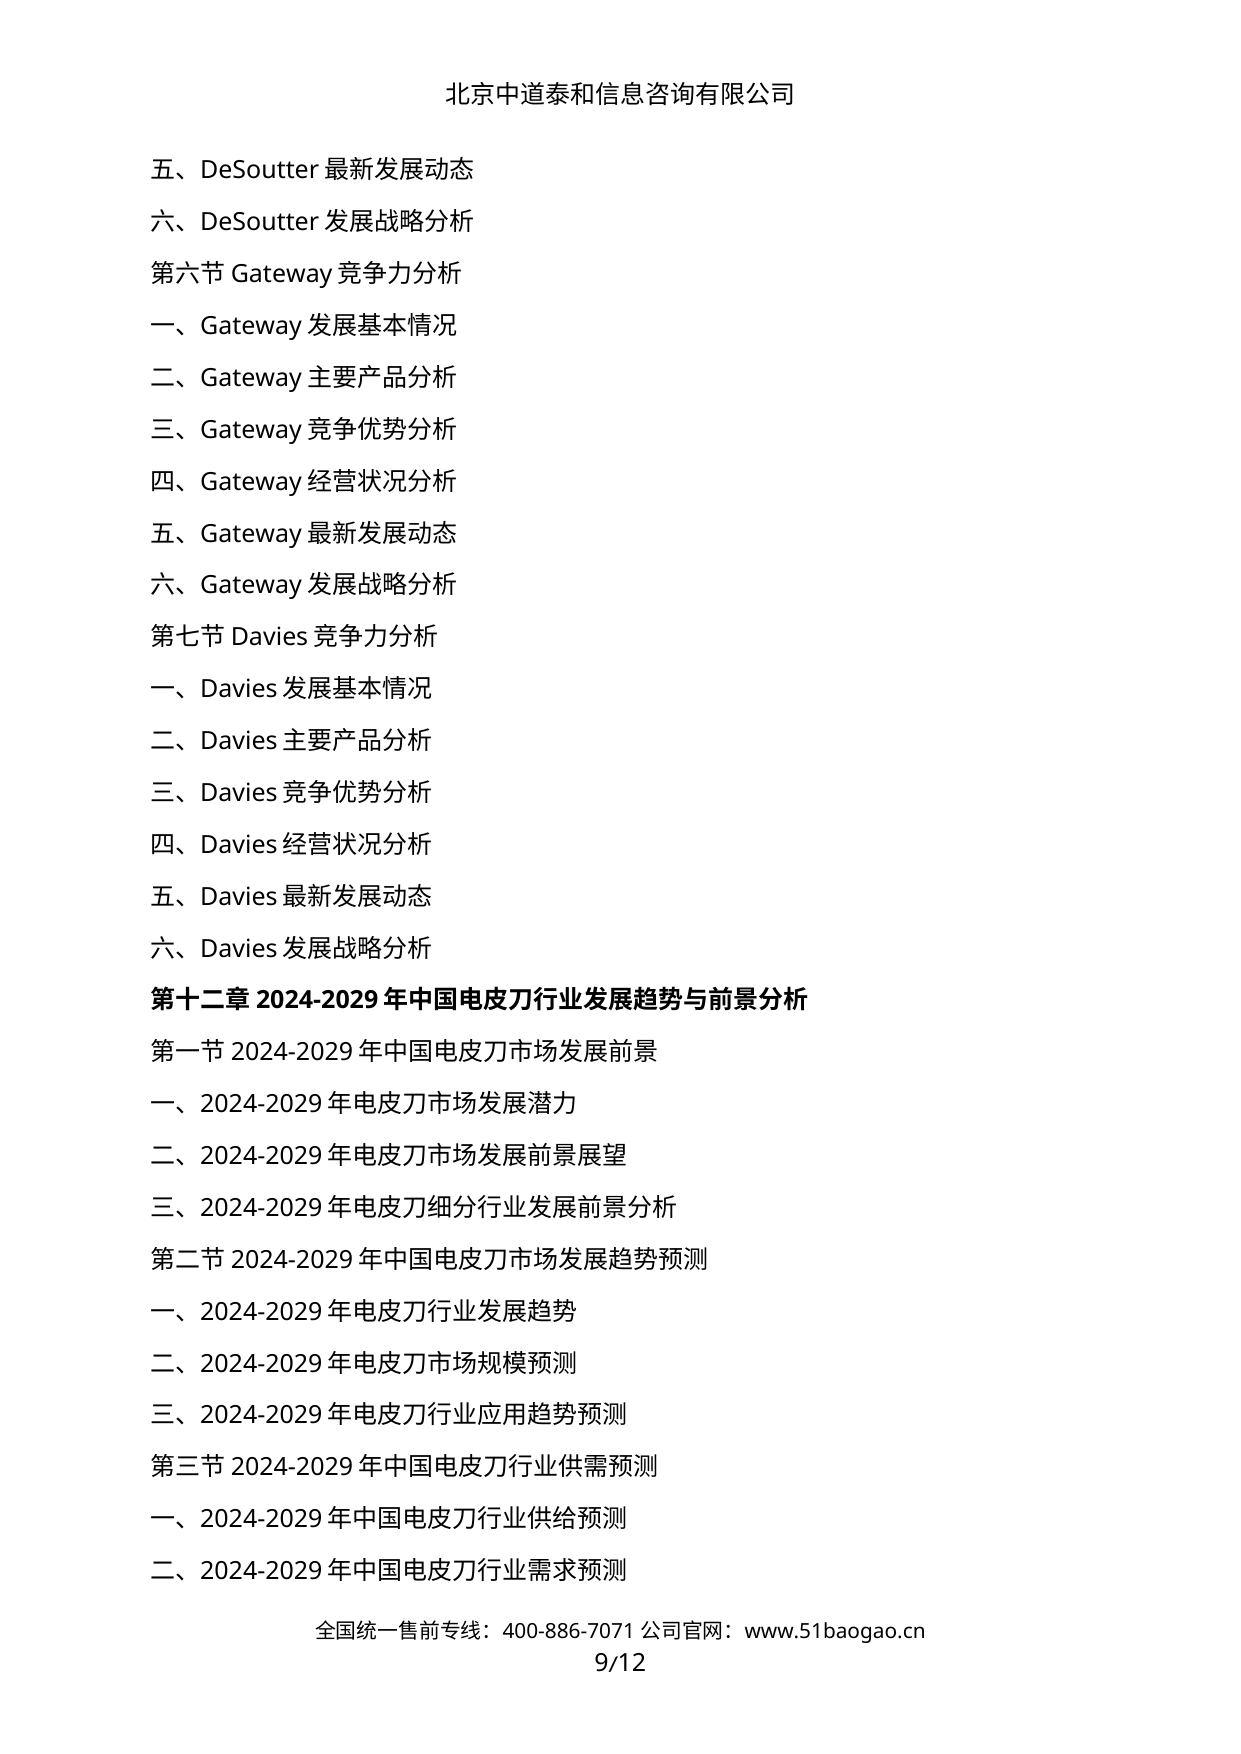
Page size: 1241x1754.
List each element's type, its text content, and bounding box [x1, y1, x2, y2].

text 三、Davies竞争优势分析 [150, 772, 1090, 809]
text 第六节 Gateway竞争力分析 [150, 254, 1090, 290]
text 五、Gateway最新发展动态 [150, 513, 1090, 549]
text 二、2024-2029年中国电皮刀行业需求预测 [150, 1551, 1090, 1587]
text 六、Gateway发展战略分析 [150, 565, 1090, 601]
text 五、Davies最新发展动态 [150, 876, 1090, 912]
text 第十二章 2024-2029年中国电皮刀行业发展趋势与前景分析 [150, 980, 1090, 1016]
text 三、2024-2029年电皮刀细分行业发展前景分析 [150, 1187, 1090, 1224]
text 一、Gateway发展基本情况 [150, 306, 1090, 342]
text 第三节 2024-2029年中国电皮刀行业供需预测 [150, 1447, 1090, 1483]
text 二、2024-2029年电皮刀市场规模预测 [150, 1343, 1090, 1379]
text 一、Davies发展基本情况 [150, 669, 1090, 705]
text 五、DeSoutter最新发展动态 [150, 150, 1090, 186]
text 六、Davies发展战略分析 [150, 928, 1090, 964]
text 六、DeSoutter发展战略分析 [150, 202, 1090, 238]
text 二、Davies主要产品分析 [150, 721, 1090, 757]
text 一、2024-2029年中国电皮刀行业供给预测 [150, 1499, 1090, 1535]
text 第七节 Davies竞争力分析 [150, 617, 1090, 653]
text 四、Davies经营状况分析 [150, 824, 1090, 861]
text 三、2024-2029年电皮刀行业应用趋势预测 [150, 1395, 1090, 1431]
text 第二节 2024-2029年中国电皮刀市场发展趋势预测 [150, 1239, 1090, 1276]
text 四、Gateway经营状况分析 [150, 461, 1090, 497]
text 一、2024-2029年电皮刀市场发展潜力 [150, 1084, 1090, 1120]
text 一、2024-2029年电皮刀行业发展趋势 [150, 1291, 1090, 1327]
text 三、Gateway竞争优势分析 [150, 409, 1090, 446]
text 二、2024-2029年电皮刀市场发展前景展望 [150, 1136, 1090, 1172]
text 第一节 2024-2029年中国电皮刀市场发展前景 [150, 1032, 1090, 1068]
text 二、Gateway主要产品分析 [150, 357, 1090, 394]
